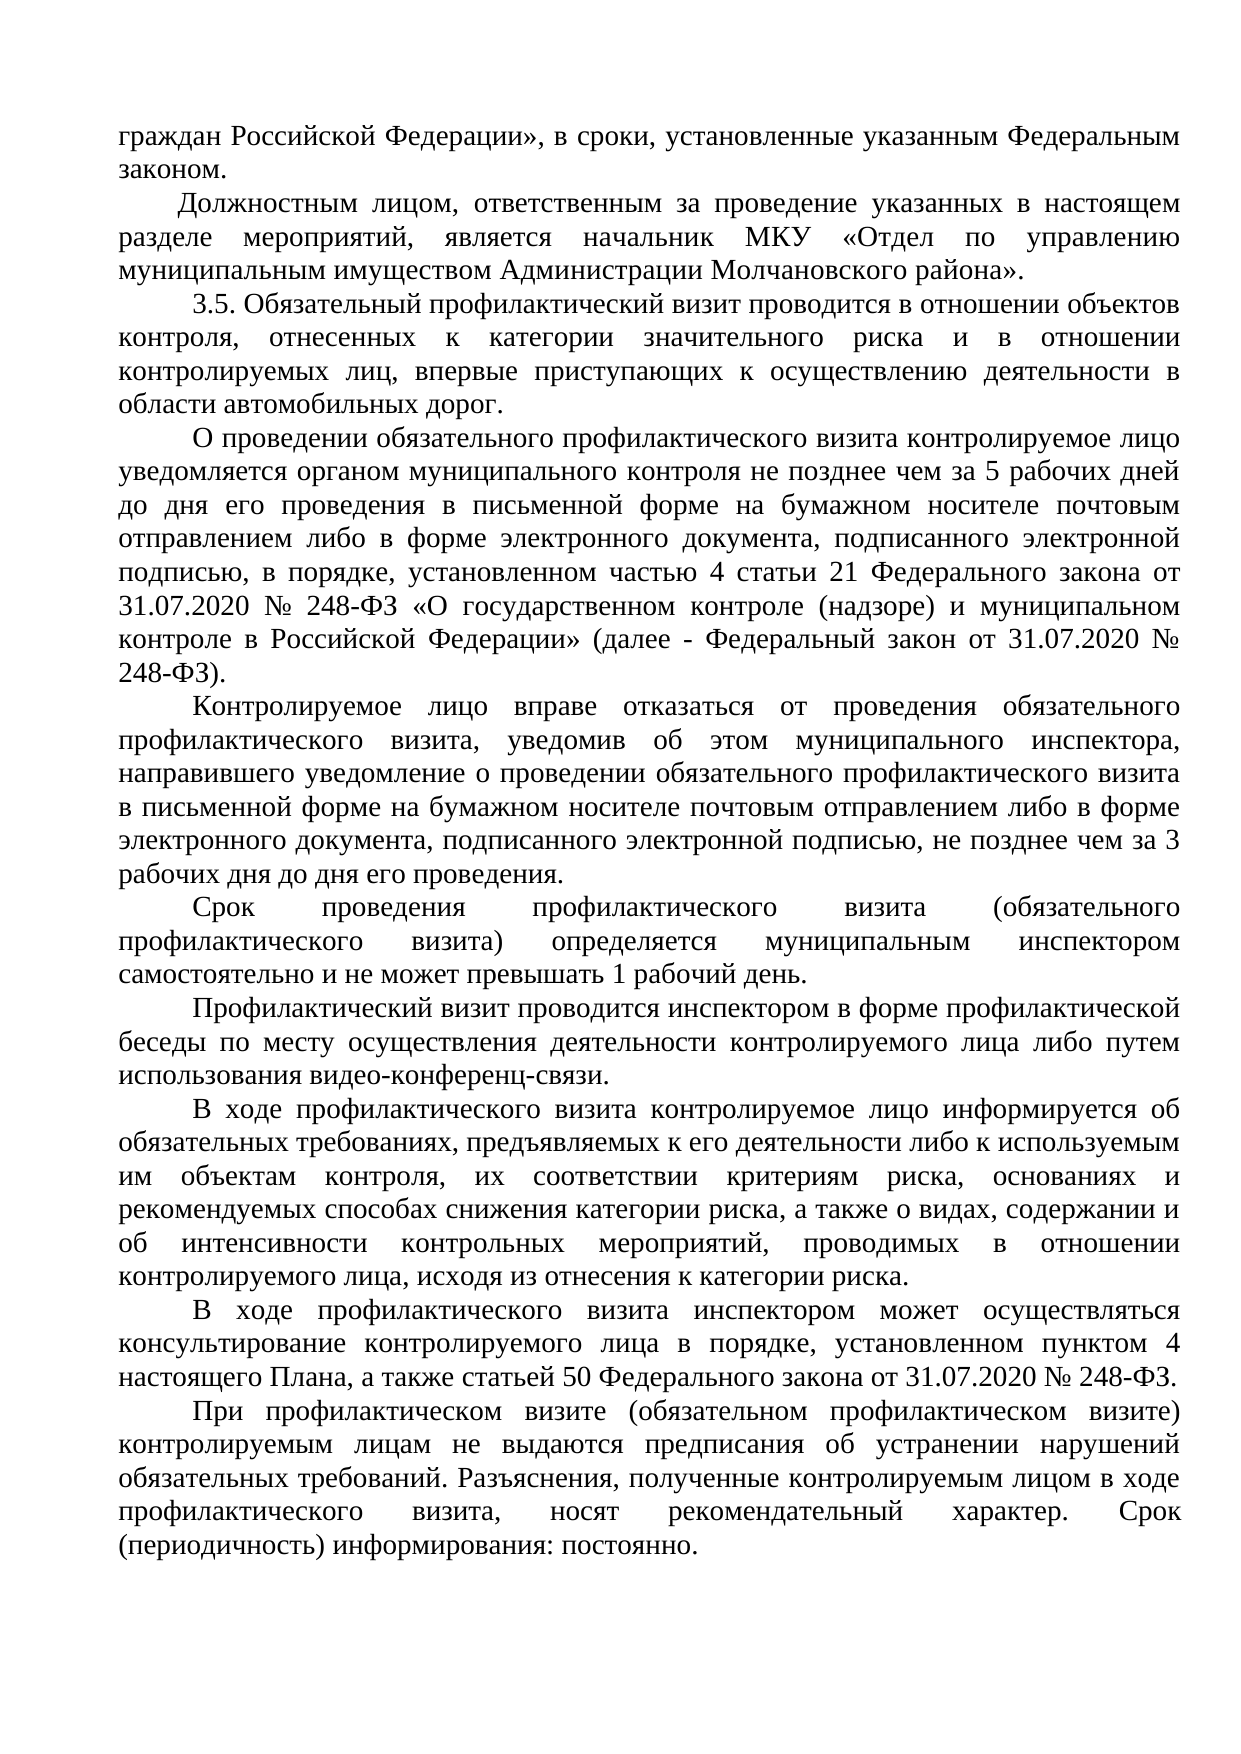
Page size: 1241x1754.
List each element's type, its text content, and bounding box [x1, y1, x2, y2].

text В ходе профилактического визита контролируемое лицо информируется об обязательных требованиях, предъявляемых к его деятельности либо к используемым им объектам контроля, их соответствии критериям риска, основаниях и рекомендуемых способах снижения категории риска, а также о видах, содержании и об интенсивности контрольных мероприятий, проводимых в отношении контролируемого лица, исходя из отнесения к категории риска. [118, 1091, 1181, 1292]
text При профилактическом визите (обязательном профилактическом визите) контролируемым лицам не выдаются предписания об устранении нарушений обязательных требований. Разъяснения, полученные контролируемым лицом в ходе профилактического визита, носят рекомендательный характер. Cрок (периодичность) информирования: постоянно. [118, 1393, 1181, 1560]
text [118, 118, 1181, 185]
text О проведении обязательного профилактического визита контролируемое лицо уведомляется органом муниципального контроля не позднее чем за 5 рабочих дней до дня его проведения в письменной форме на бумажном носителе почтовым отправлением либо в форме электронного документа, подписанного электронной подписью, в порядке, установленном частью 4 статьи 21 Федерального закона от 31.07.2020 № 248-ФЗ «О государственном контроле (надзоре) и муниципальном контроле в Российской Федерации» (далее - Федеральный закон от 31.07.2020 № 248-ФЗ). [118, 420, 1181, 688]
text 3.5. Обязательный профилактический визит проводится в отношении объектов контроля, отнесенных к категории значительного риска и в отношении контролируемых лиц, впервые приступающих к осуществлению деятельности в области автомобильных дорог. [118, 286, 1181, 420]
text Должностным лицом, ответственным за проведение указанных в настоящем разделе мероприятий, является начальник МКУ «Отдел по управлению муниципальным имуществом Администрации Молчановского района». [118, 185, 1181, 286]
text Профилактический визит проводится инспектором в форме профилактической беседы по месту осуществления деятельности контролируемого лица либо путем использования видео-конференц-связи. [118, 990, 1181, 1091]
text В ходе профилактического визита инспектором может осуществляться консультирование контролируемого лица в порядке, установленном пунктом 4 настоящего Плана, а также статьей 50 Федерального закона от 31.07.2020 № 248-ФЗ. [118, 1292, 1181, 1393]
text Срок проведения профилактического визита (обязательного профилактического визита) определяется муниципальным инспектором самостоятельно и не может превышать 1 рабочий день. [118, 889, 1181, 990]
text Контролируемое лицо вправе отказаться от проведения обязательного профилактического визита, уведомив об этом муниципального инспектора, направившего уведомление о проведении обязательного профилактического визита в письменной форме на бумажном носителе почтовым отправлением либо в форме электронного документа, подписанного электронной подписью, не позднее чем за 3 рабочих дня до дня его проведения. [118, 688, 1181, 889]
